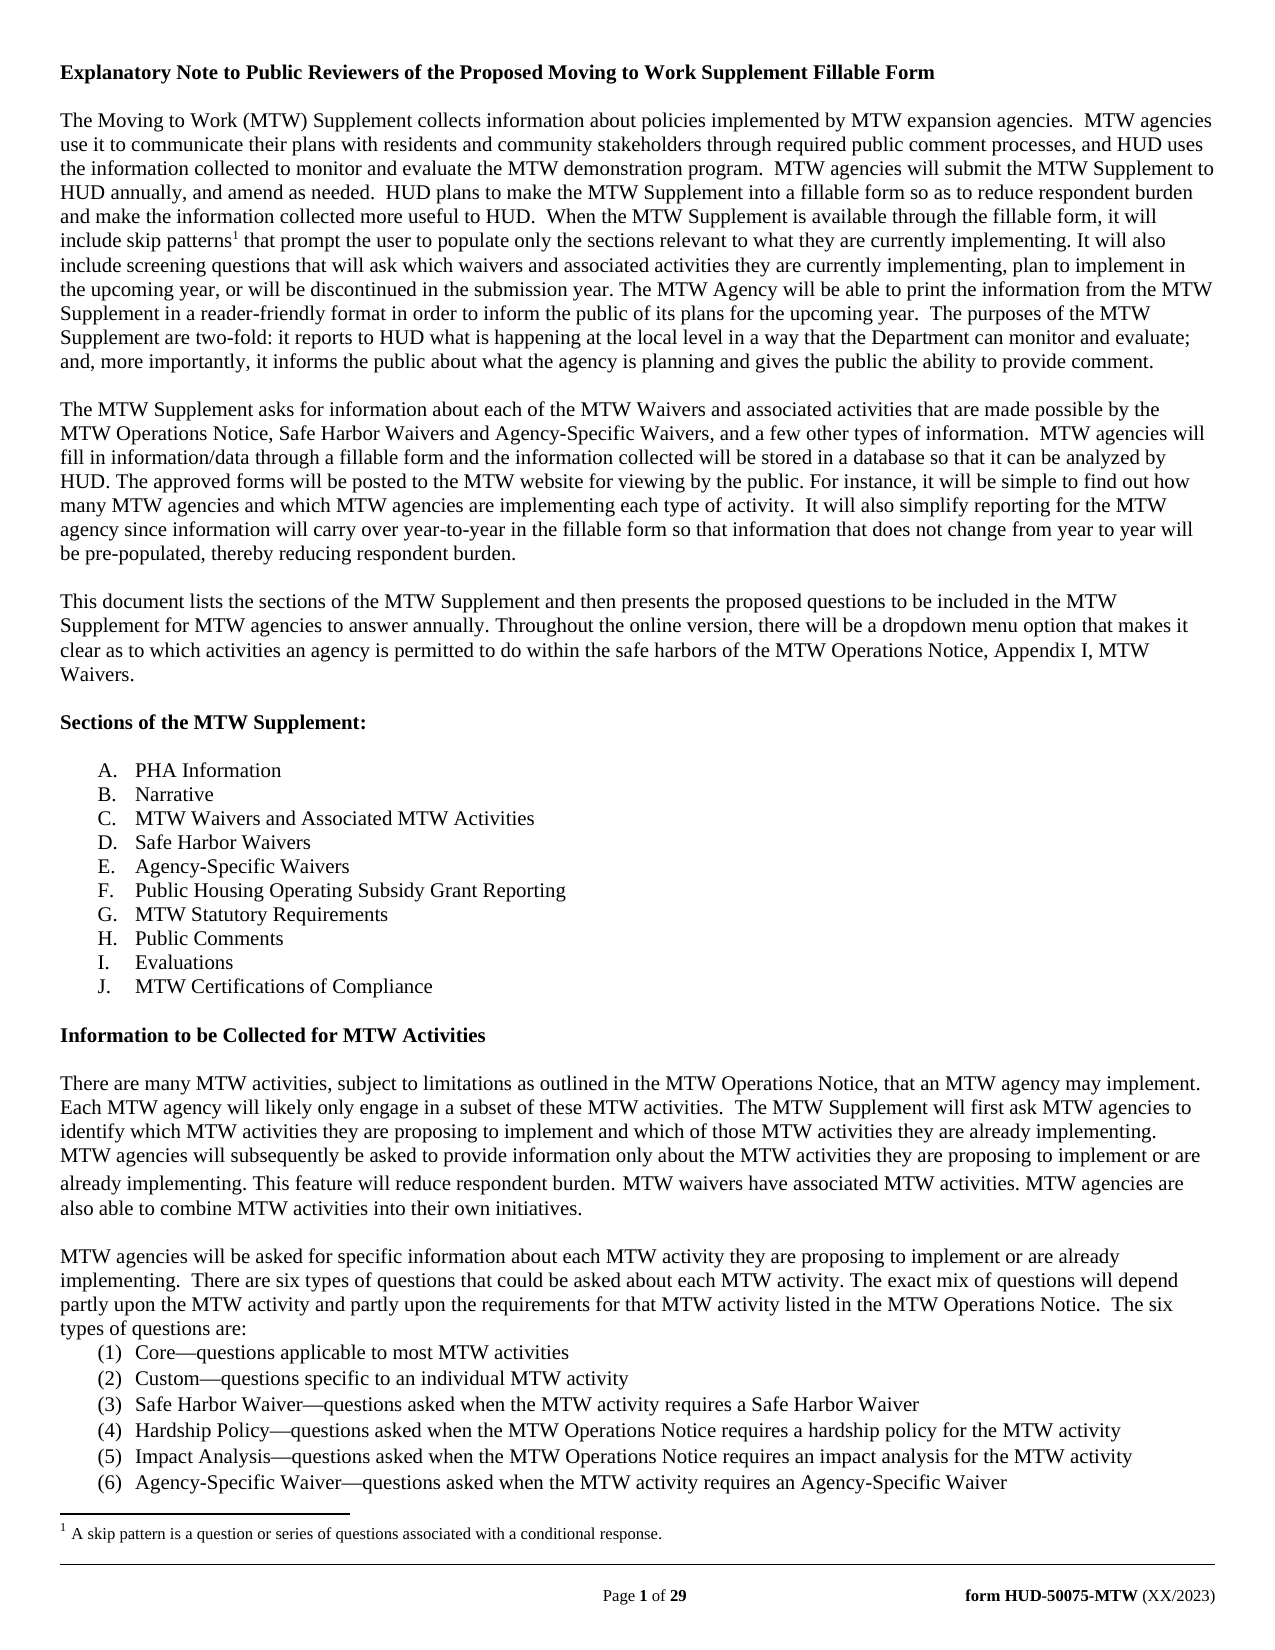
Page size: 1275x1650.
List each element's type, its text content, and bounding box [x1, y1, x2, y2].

text The MTW Supplement asks for information about each of the MTW Waivers and associated activities that are made possible by the MTW Operations Notice, Safe Harbor Waivers and Agency-Specific Waivers, and a few other types of information. MTW agencies will fill in information/data through a fillable form and the information collected will be stored in a database so that it can be analyzed by HUD. The approved forms will be posted to the MTW website for viewing by the public. For instance, it will be simple to find out how many MTW agencies and which MTW agencies are implementing each type of activity. It will also simplify reporting for the MTW agency since information will carry over year-to-year in the fillable form so that information that does not change from year to year will be pre-populated, thereby reducing respondent burden. [60, 397, 1215, 565]
list Public Comments [97, 926, 1215, 950]
text MTW agencies will be asked for specific information about each MTW activity they are proposing to implement or are already implementing. There are six types of questions that could be asked about each MTW activity. The exact mix of questions will depend partly upon the MTW activity and partly upon the requirements for that MTW activity listed in the MTW Operations Notice. The six types of questions are: [60, 1244, 1215, 1340]
text The Moving to Work (MTW) Supplement collects information about policies implemented by MTW expansion agencies. MTW agencies use it to communicate their plans with residents and community stakeholders through required public comment processes, and HUD uses the information collected to monitor and evaluate the MTW demonstration program. MTW agencies will submit the MTW Supplement to HUD annually, and amend as needed. HUD plans to make the MTW Supplement into a fillable form so as to reduce respondent burden and make the information collected more useful to HUD. When the MTW Supplement is available through the fillable form, it will include skip patterns that prompt the user to populate only the sections relevant to what they are currently implementing. It will also include screening questions that will ask which waivers and associated activities they are currently implementing, plan to implement in the upcoming year, or will be discontinued in the submission year. The MTW Agency will be able to print the information from the MTW Supplement in a reader-friendly format in order to inform the public of its plans for the upcoming year. The purposes of the MTW Supplement are two-fold: it reports to HUD what is happening at the local level in a way that the Department can monitor and evaluate; and, more importantly, it informs the public about what the agency is planning and gives the public the ability to provide comment. [60, 108, 1215, 373]
list MTW Statutory Requirements [97, 902, 1215, 926]
list PHA Information [97, 758, 1215, 782]
list Public Housing Operating Subsidy Grant Reporting [97, 878, 1215, 902]
list Safe Harbor Waivers [97, 830, 1215, 854]
list Core—questions applicable to most MTW activities [97, 1340, 1215, 1364]
text This document lists the sections of the MTW Supplement and then presents the proposed questions to be included in the MTW Supplement for MTW agencies to answer annually. Throughout the online version, there will be a dropdown menu option that makes it clear as to which activities an agency is permitted to do within the safe harbors of the MTW Operations Notice, Appendix I, MTW Waivers. [60, 589, 1215, 686]
list Hardship Policy—questions asked when the MTW Operations Notice requires a hardship policy for the MTW activity [97, 1418, 1215, 1442]
list Safe Harbor Waiver—questions asked when the MTW activity requires a Safe Harbor Waiver [97, 1392, 1215, 1416]
text Information to be Collected for MTW Activities [60, 1022, 1215, 1047]
text Sections of the MTW Supplement: [60, 710, 1215, 734]
list MTW Waivers and Associated MTW Activities [97, 806, 1215, 830]
text Explanatory Note to Public Reviewers of the Proposed Moving to Work Supplement Fillable Form [60, 60, 1215, 84]
list Evaluations [97, 950, 1215, 974]
list Agency-Specific Waivers [97, 854, 1215, 878]
text There are many MTW activities, subject to limitations as outlined in the MTW Operations Notice, that an MTW agency may implement. Each MTW agency will likely only engage in a subset of these MTW activities. The MTW Supplement will first ask MTW agencies to identify which MTW activities they are proposing to implement and which of those MTW activities they are already implementing. MTW agencies will subsequently be asked to provide information only about the MTW activities they are proposing to implement or are already implementing. This feature will reduce respondent burden. MTW waivers have associated MTW activities. MTW agencies are also able to combine MTW activities into their own initiatives. [60, 1071, 1215, 1220]
list MTW Certifications of Compliance [97, 974, 1215, 998]
list Custom—questions specific to an individual MTW activity [97, 1366, 1215, 1390]
list Impact Analysis—questions asked when the MTW Operations Notice requires an impact analysis for the MTW activity [97, 1444, 1275, 1468]
list Agency-Specific Waiver—questions asked when the MTW activity requires an Agency-Specific Waiver [97, 1470, 1215, 1494]
list Narrative [97, 782, 1215, 806]
